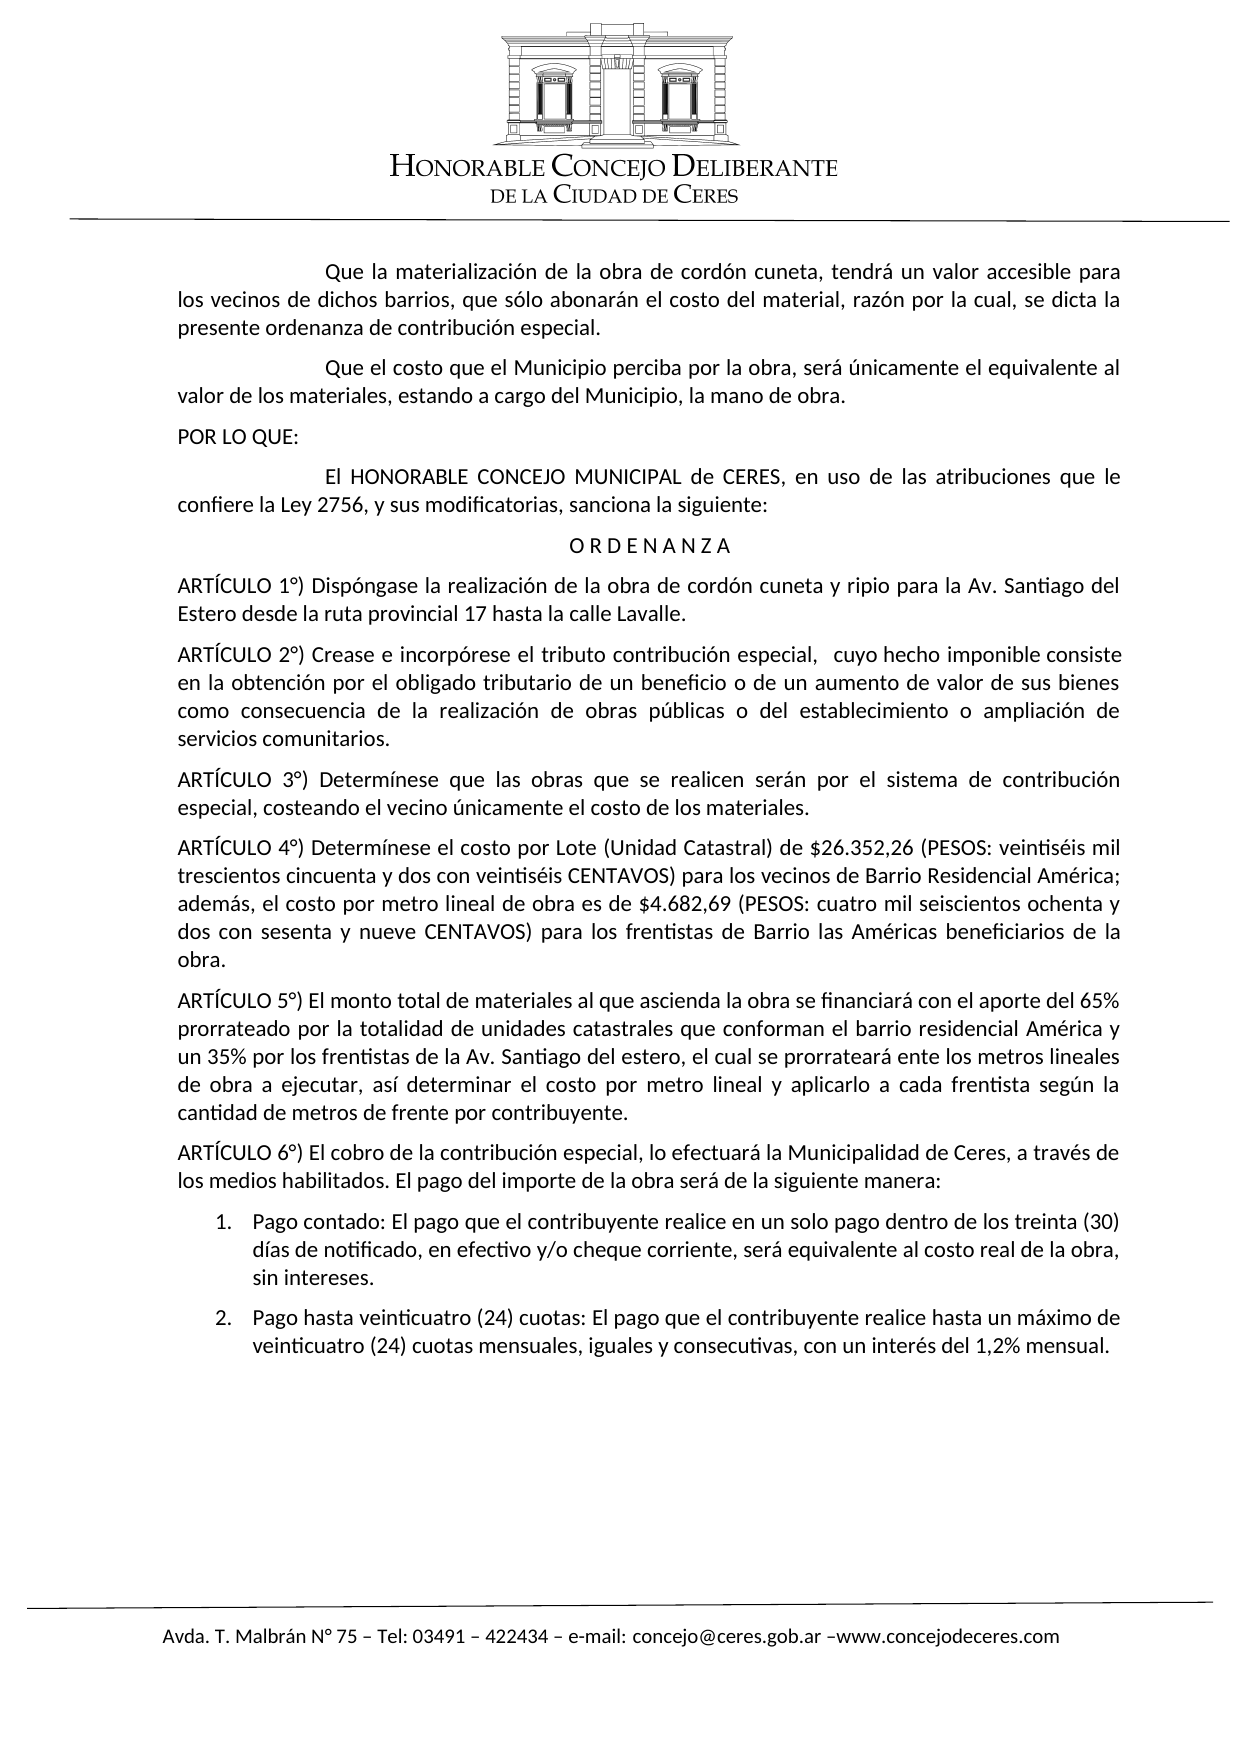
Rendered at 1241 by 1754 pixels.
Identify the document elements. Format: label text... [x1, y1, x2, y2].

text ARTÍCULO 1°) Dispóngase la realización de la obra de cordón cuneta y ripio para la Av. Santiago del Estero desde la ruta provincial 17 hasta la calle Lavalle. [177, 572, 1122, 628]
text ARTÍCULO 5°) El monto total de materiales al que ascienda la obra se financiará con el aporte del 65% prorrateado por la totalidad de unidades catastrales que conforman el barrio residencial América y un 35% por los frentistas de la Av. Santiago del estero, el cual se prorrateará ente los metros lineales de obra a ejecutar, así determinar el costo por metro lineal y aplicarlo a cada frentista según la cantidad de metros de frente por contribuyente. [177, 986, 1122, 1126]
text ARTÍCULO 6°) El cobro de la contribución especial, lo efectuará la Municipalidad de Ceres, a través de los medios habilitados. El pago del importe de la obra será de la siguiente manera: [177, 1138, 1122, 1194]
text ARTÍCULO 2°) Crease e incorpórese el tributo contribución especial, cuyo hecho imponible consiste en la obtención por el obligado tributario de un beneficio o de un aumento de valor de sus bienes como consecuencia de la realización de obras públicas o del establecimiento o ampliación de servicios comunitarios. [177, 640, 1122, 752]
text ARTÍCULO 3°) Determínese que las obras que se realicen serán por el sistema de contribución especial, costeando el vecino únicamente el costo de los materiales. [177, 765, 1122, 821]
text Que la materialización de la obra de cordón cuneta, tendrá un valor accesible para los vecinos de dichos barrios, que sólo abonarán el costo del material, razón por la cual, se dicta la presente ordenanza de contribución especial. [177, 257, 1122, 341]
list Pago hasta veinticuatro (24) cuotas: El pago que el contribuyente realice hasta un máximo de veinticuatro (24) cuotas mensuales, iguales y consecutivas, con un interés del 1,2% mensual. [215, 1303, 1122, 1359]
text Que el costo que el Municipio perciba por la obra, será únicamente el equivalente al valor de los materiales, estando a cargo del Municipio, la mano de obra. [177, 353, 1122, 409]
list Pago contado: El pago que el contribuyente realice en un solo pago dentro de los treinta (30) días de notificado, en efectivo y/o cheque corriente, será equivalente al costo real de la obra, sin intereses. [215, 1207, 1122, 1291]
picture [390, 23, 838, 203]
text POR LO QUE: [177, 422, 1122, 450]
text O R D E N A N Z A [177, 531, 1122, 559]
text ARTÍCULO 4°) Determínese el costo por Lote (Unidad Catastral) de $26.352,26 (PESOS: veintiséis mil trescientos cincuenta y dos con veintiséis CENTAVOS) para los vecinos de Barrio Residencial América; además, el costo por metro lineal de obra es de $4.682,69 (PESOS: cuatro mil seiscientos ochenta y dos con sesenta y nueve CENTAVOS) para los frentistas de Barrio las Américas beneficiarios de la obra. [177, 833, 1122, 973]
text El HONORABLE CONCEJO MUNICIPAL de CERES, en uso de las atribuciones que le confiere la Ley 2756, y sus modificatorias, sanciona la siguiente: [177, 462, 1122, 518]
